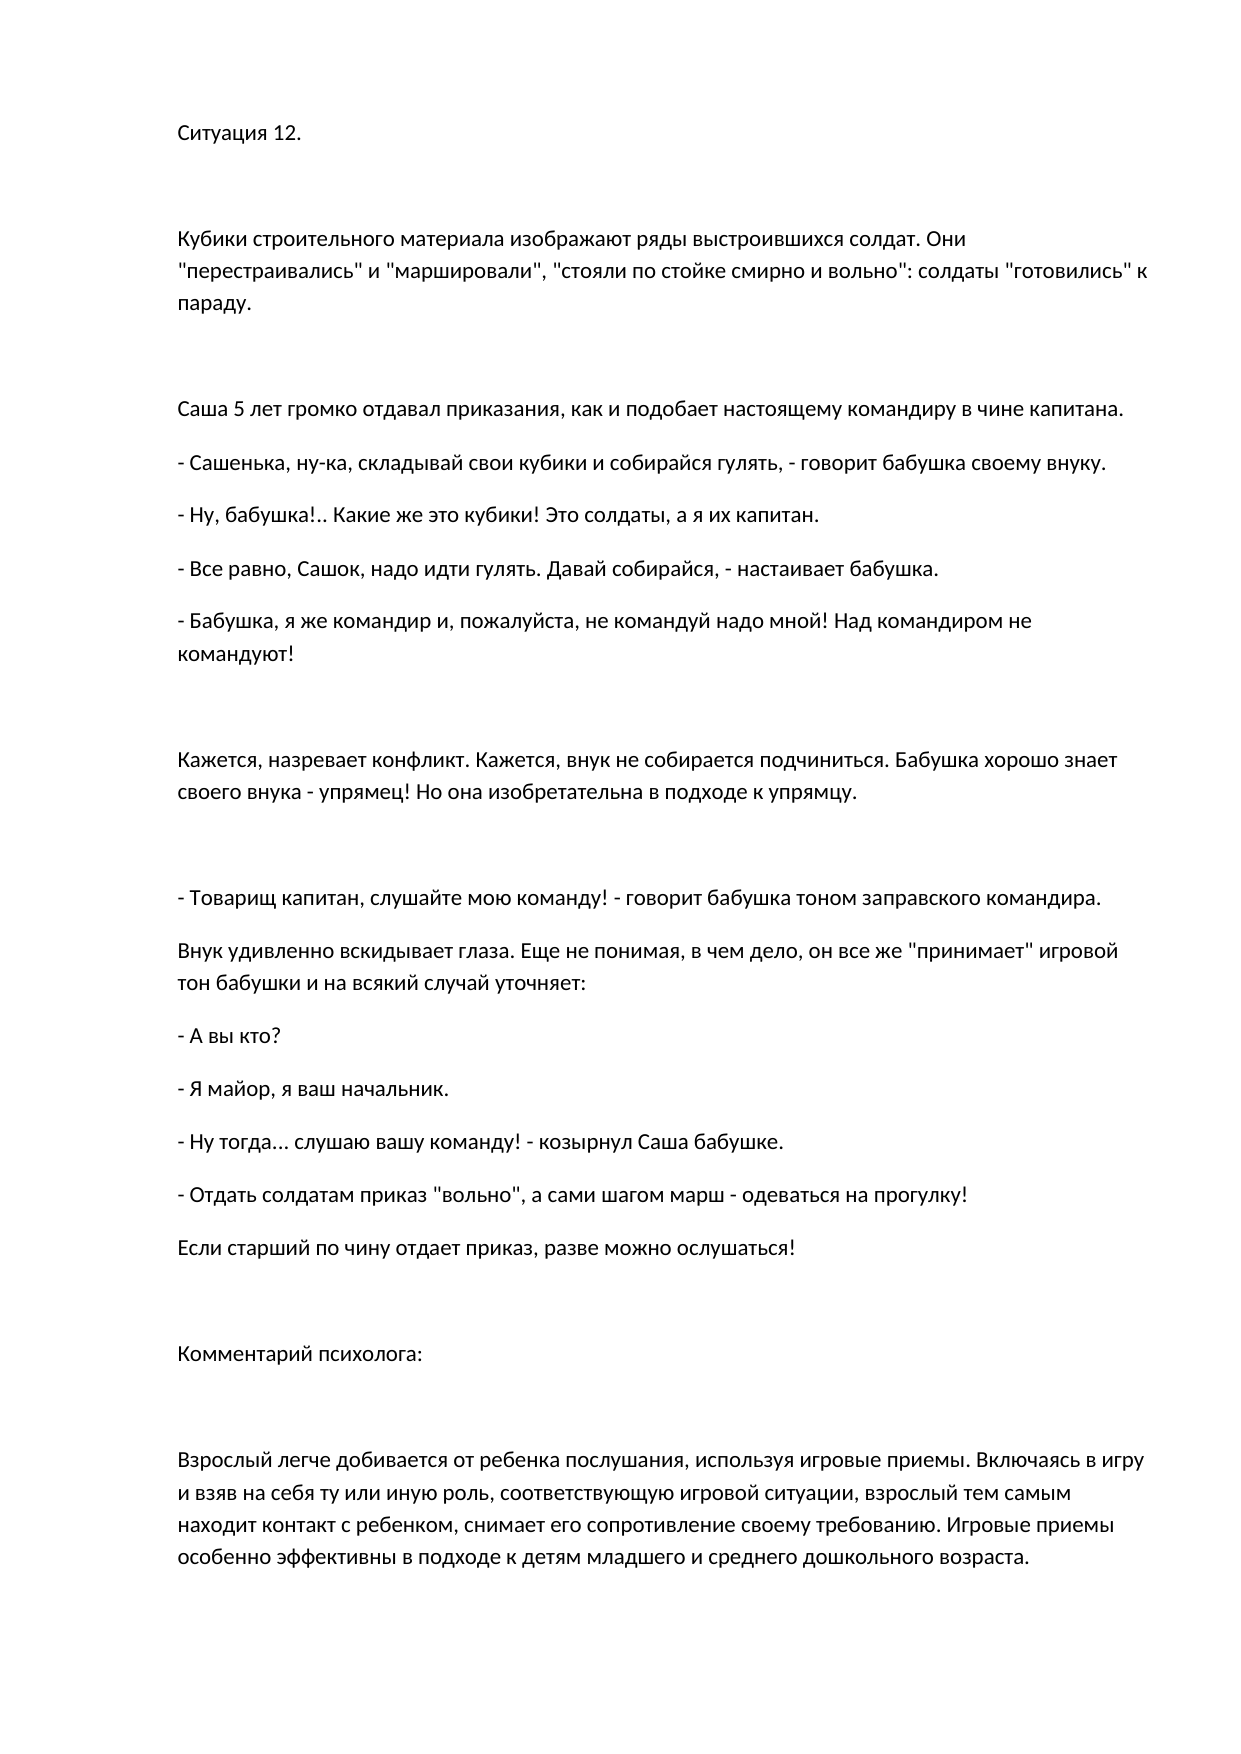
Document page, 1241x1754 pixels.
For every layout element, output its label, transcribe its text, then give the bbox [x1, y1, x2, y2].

text Комментарий психолога: [177, 1339, 1152, 1367]
text - Я майор, я ваш начальник. [177, 1074, 1152, 1102]
text - Ну, бабушка!.. Какие же это кубики! Это солдаты, а я их капитан. [177, 501, 1152, 529]
text Если старший по чину отдает приказ, разве можно ослушаться! [177, 1233, 1152, 1261]
text Ситуация 12. [177, 118, 1152, 146]
text - Бабушка, я же командир и, пожалуйста, не командуй надо мной! Над командиром не командуют! [177, 607, 1152, 667]
text - Отдать солдатам приказ "вольно", а сами шагом марш - одеваться на прогулку! [177, 1180, 1152, 1208]
text Кубики строительного материала изображают ряды выстроившихся солдат. Они "перестраивались" и "маршировали", "стояли по стойке смирно и вольно": солдаты "готовились" к параду. [177, 224, 1152, 317]
text - Все равно, Сашок, надо идти гулять. Давай собирайся, - настаивает бабушка. [177, 554, 1152, 582]
text Внук удивленно вскидывает глаза. Еще не понимая, в чем дело, он все же "принимает" игровой тон бабушки и на всякий случай уточняет: [177, 936, 1152, 996]
text Взрослый легче добивается от ребенка послушания, используя игровые приемы. Включаясь в игру и взяв на себя ту или иную роль, соответствующую игровой ситуации, взрослый тем самым находит контакт с ребенком, снимает его сопротивление своему требованию. Игровые приемы особенно эффективны в подходе к детям младшего и среднего дошкольного возраста. [177, 1446, 1152, 1570]
text - Сашенька, ну-ка, складывай свои кубики и собирайся гулять, - говорит бабушка своему внуку. [177, 448, 1152, 476]
text - А вы кто? [177, 1021, 1152, 1049]
text - Товарищ капитан, слушайте мою команду! - говорит бабушка тоном заправского командира. [177, 883, 1152, 911]
text - Ну тогда... слушаю вашу команду! - козырнул Саша бабушке. [177, 1127, 1152, 1155]
text Кажется, назревает конфликт. Кажется, внук не собирается подчиниться. Бабушка хорошо знает своего внука - упрямец! Но она изобретательна в подходе к упрямцу. [177, 745, 1152, 805]
text Саша 5 лет громко отдавал приказания, как и подобает настоящему командиру в чине капитана. [177, 394, 1152, 423]
